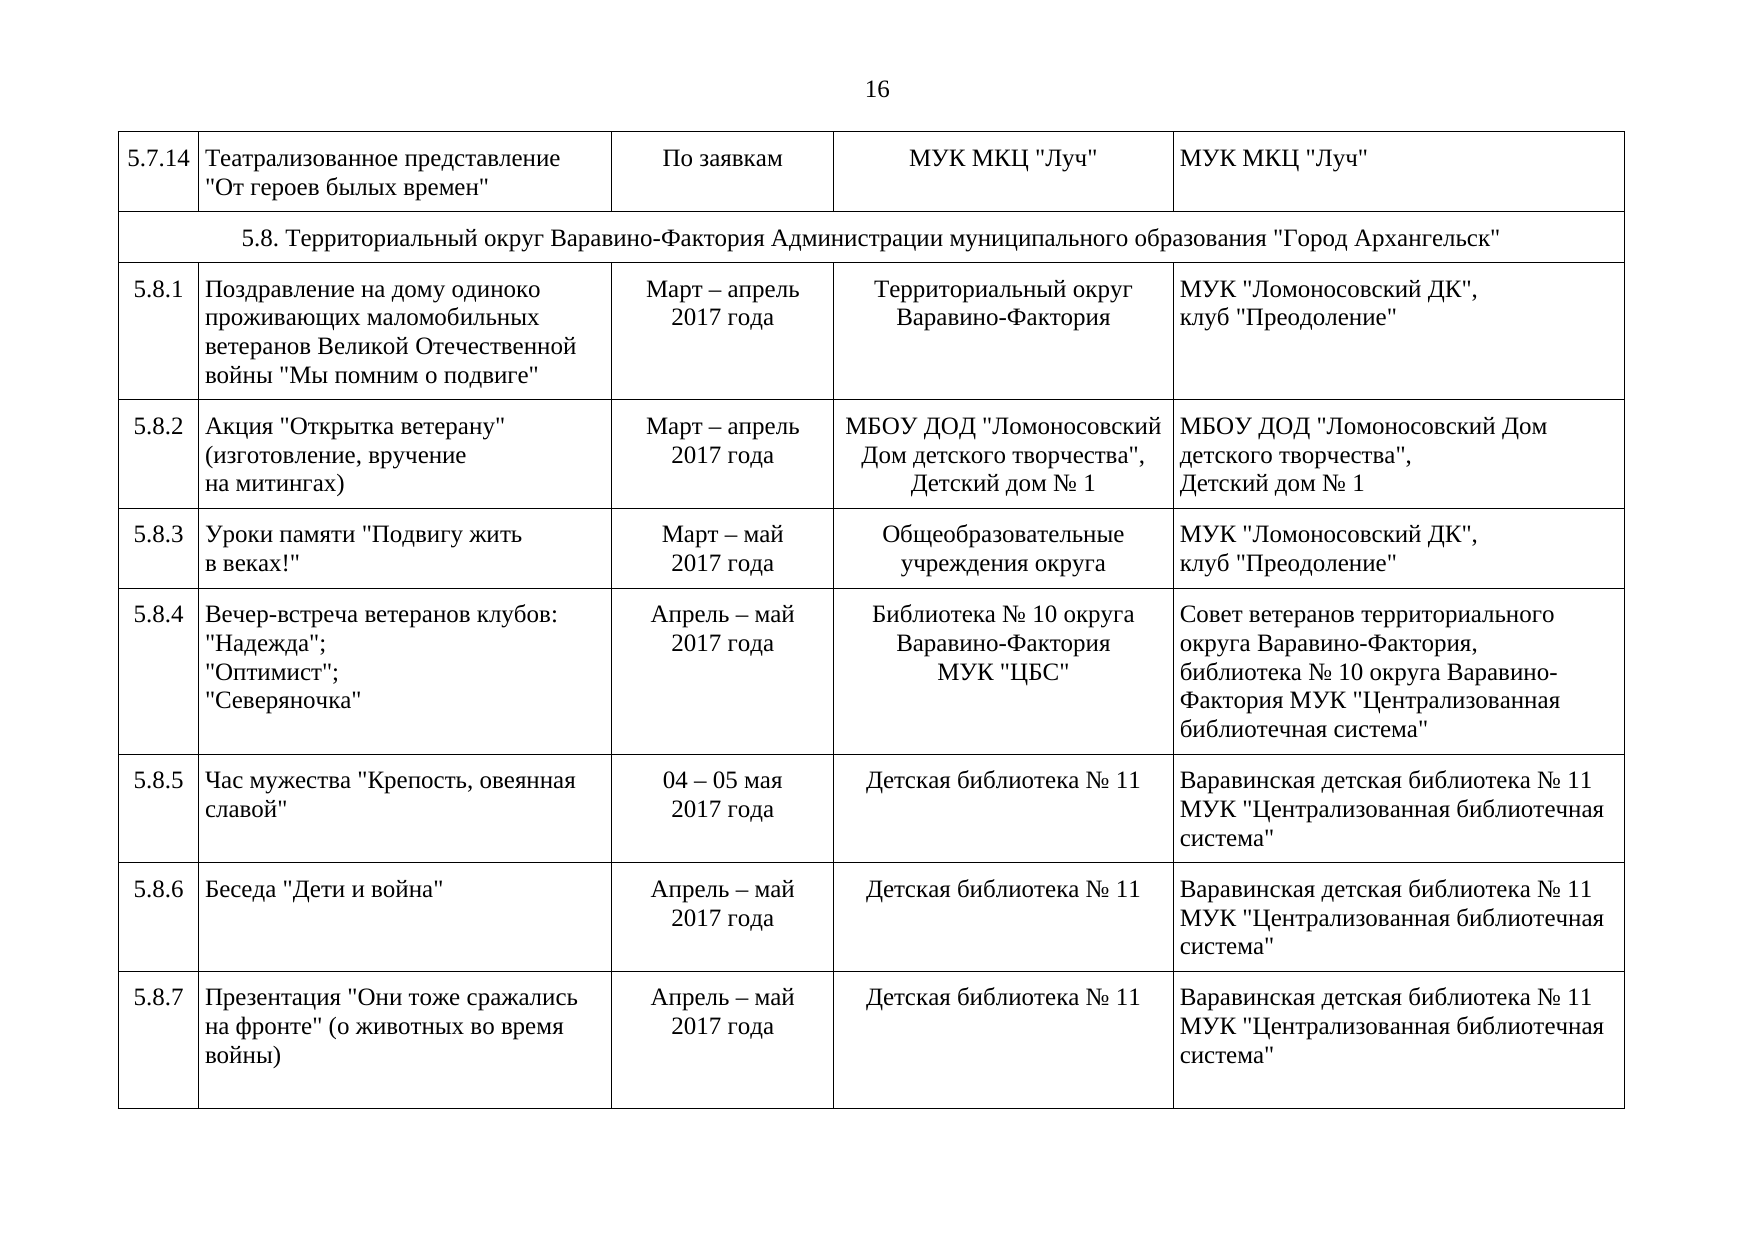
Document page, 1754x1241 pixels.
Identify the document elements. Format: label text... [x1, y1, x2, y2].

table_cell Вечер-встреча ветеранов клубов: "Надежда"; "Оптимист"; "Северяночка" [199, 589, 611, 754]
table_cell Совет ветеранов территориального округа Варавино-Фактория, библиотека № 10 округа Варавино-Фактория МУК "Централизованная библиотечная система" [1174, 589, 1624, 754]
table_cell Апрель – май 2017 года [612, 863, 833, 971]
table_cell 5.7.14 [119, 132, 198, 211]
table_cell Час мужества "Крепость, овеянная славой" [199, 755, 611, 862]
table_cell 5.8.1 [119, 263, 198, 399]
table_cell Детская библиотека № 11 [834, 972, 1173, 1108]
table_cell По заявкам [612, 132, 833, 211]
table_cell Варавинская детская библиотека № 11 МУК "Централизованная библиотечная система" [1174, 755, 1624, 862]
table_cell Март – апрель 2017 года [612, 263, 833, 399]
table_cell Акция "Открытка ветерану" (изготовление, вручение на митингах) [199, 400, 611, 508]
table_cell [612, 972, 833, 1108]
table_cell 5.8.3 [119, 509, 198, 588]
table_cell 5.8.5 [119, 755, 198, 862]
table_cell Апрель – май 2017 года [612, 589, 833, 754]
table_cell МУК МКЦ "Луч" [834, 132, 1173, 211]
table_cell 5.8.6 [119, 863, 198, 971]
table_cell Театрализованное представление "От героев былых времен" [199, 132, 611, 211]
table_cell Беседа "Дети и война" [199, 863, 611, 971]
table_cell Презентация "Они тоже сражались на фронте" (о животных во время войны) [199, 972, 611, 1108]
table_cell МУК "Ломоносовский ДК", клуб "Преодоление" [1174, 509, 1624, 588]
table_cell 5.8.7 [119, 972, 198, 1108]
table_cell МУК МКЦ "Луч" [1174, 132, 1624, 211]
table_cell МУК "Ломоносовский ДК", клуб "Преодоление" [1174, 263, 1624, 399]
table_cell Общеобразовательные учреждения округа [834, 509, 1173, 588]
table_cell Библиотека № 10 округа Варавино-Фактория МУК "ЦБС" [834, 589, 1173, 754]
table_cell Варавинская детская библиотека № 11 МУК "Централизованная библиотечная система" [1174, 972, 1624, 1108]
table_cell Варавинская детская библиотека № 11 МУК "Централизованная библиотечная система" [1174, 863, 1624, 971]
table_cell Территориальный округ Варавино-Фактория [834, 263, 1173, 399]
table_cell МБОУ ДОД "Ломоносовский Дом детского творчества", Детский дом № 1 [1174, 400, 1624, 508]
table_cell Детская библиотека № 11 [834, 863, 1173, 971]
table_cell МБОУ ДОД "Ломоносовский Дом детского творчества", Детский дом № 1 [834, 400, 1173, 508]
table_cell Поздравление на дому одиноко проживающих маломобильных ветеранов Великой Отечественной войны "Мы помним о подвиге" [199, 263, 611, 399]
table_cell 04 – 05 мая 2017 года [612, 755, 833, 862]
table_cell 5.8.2 [119, 400, 198, 508]
table_cell 5.8. Территориальный округ Варавино-Фактория Администрации муниципального образования "Город Архангельск" [119, 212, 1624, 262]
table_cell Уроки памяти "Подвигу жить в веках!" [199, 509, 611, 588]
table_cell Март – май 2017 года [612, 509, 833, 588]
table_cell 5.8.4 [119, 589, 198, 754]
table_cell Детская библиотека № 11 [834, 755, 1173, 862]
table_cell Март – апрель 2017 года [612, 400, 833, 508]
